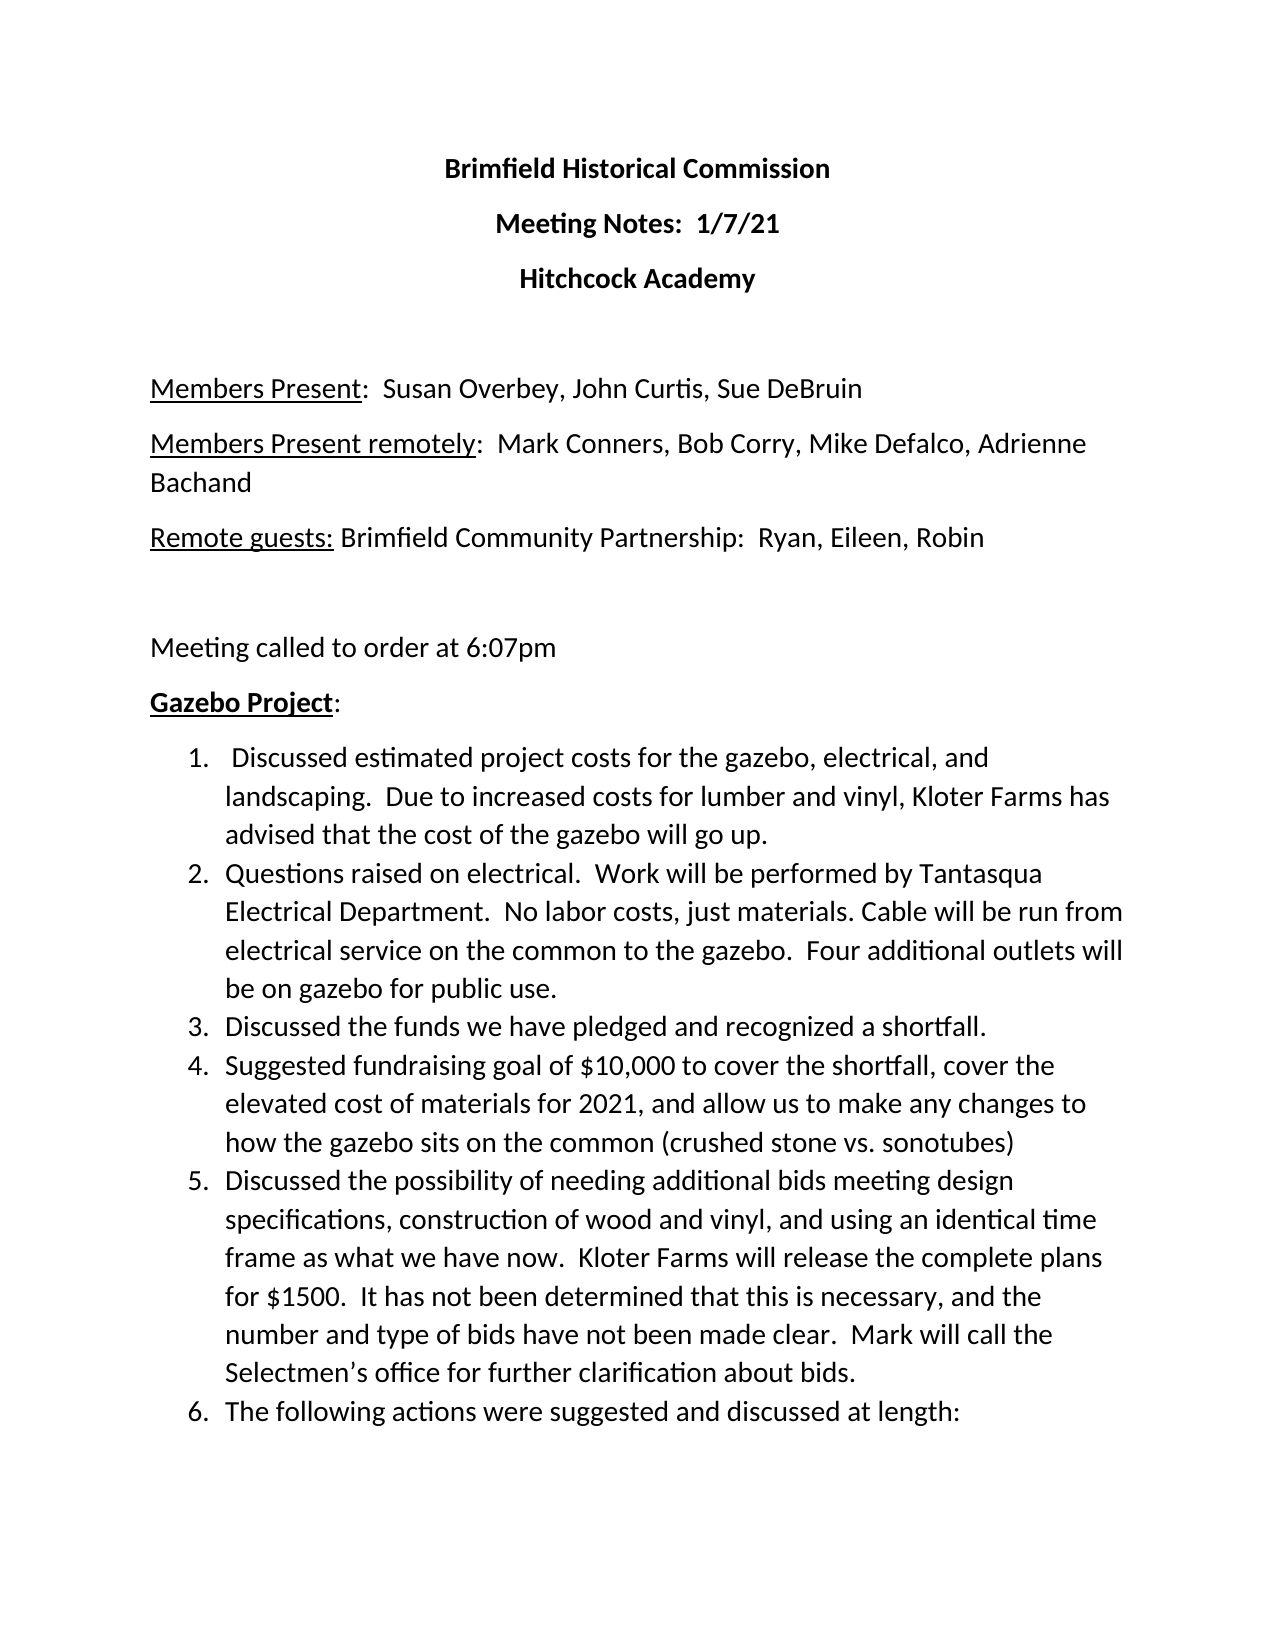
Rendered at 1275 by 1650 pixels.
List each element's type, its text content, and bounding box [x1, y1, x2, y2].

text Meeting Notes: 1/7/21 [150, 205, 1125, 241]
text Gazebo Project: [150, 684, 1125, 720]
text Meeting called to order at 6:07pm [150, 629, 1125, 665]
text Brimfield Historical Commission [150, 150, 1125, 186]
list Suggested fundraising goal of $10,000 to cover the shortfall, cover the elevated cost of materials for 2021, and allow us to make any changes to how the gazebo sits on the common (crushed stone vs. sonotubes) [187, 1047, 1125, 1159]
list Questions raised on electrical. Work will be performed by Tantasqua Electrical Department. No labor costs, just materials. Cable will be run from electrical service on the common to the gazebo. Four additional outlets will be on gazebo for public use. [187, 855, 1125, 1006]
list Discussed estimated project costs for the gazebo, electrical, and landscaping. Due to increased costs for lumber and vinyl, Kloter Farms has advised that the cost of the gazebo will go up. [187, 739, 1125, 852]
list The following actions were suggested and discussed at length: [187, 1393, 1125, 1428]
list Discussed the funds we have pledged and recognized a shortfall. [187, 1008, 1125, 1044]
list Discussed the possibility of needing additional bids meeting design specifications, construction of wood and vinyl, and using an identical time frame as what we have now. Kloter Farms will release the complete plans for $1500. It has not been determined that this is necessary, and the number and type of bids have not been made clear. Mark will call the Selectmen’s office for further clarification about bids. [187, 1162, 1125, 1390]
text Remote guests: Brimfield Community Partnership: Ryan, Eileen, Robin [150, 519, 1125, 555]
text Members Present: Susan Overbey, John Curtis, Sue DeBruin [150, 370, 1125, 406]
text Hitchcock Academy [150, 260, 1125, 296]
text Members Present remotely: Mark Conners, Bob Corry, Mike Defalco, Adrienne Bachand [150, 426, 1125, 499]
